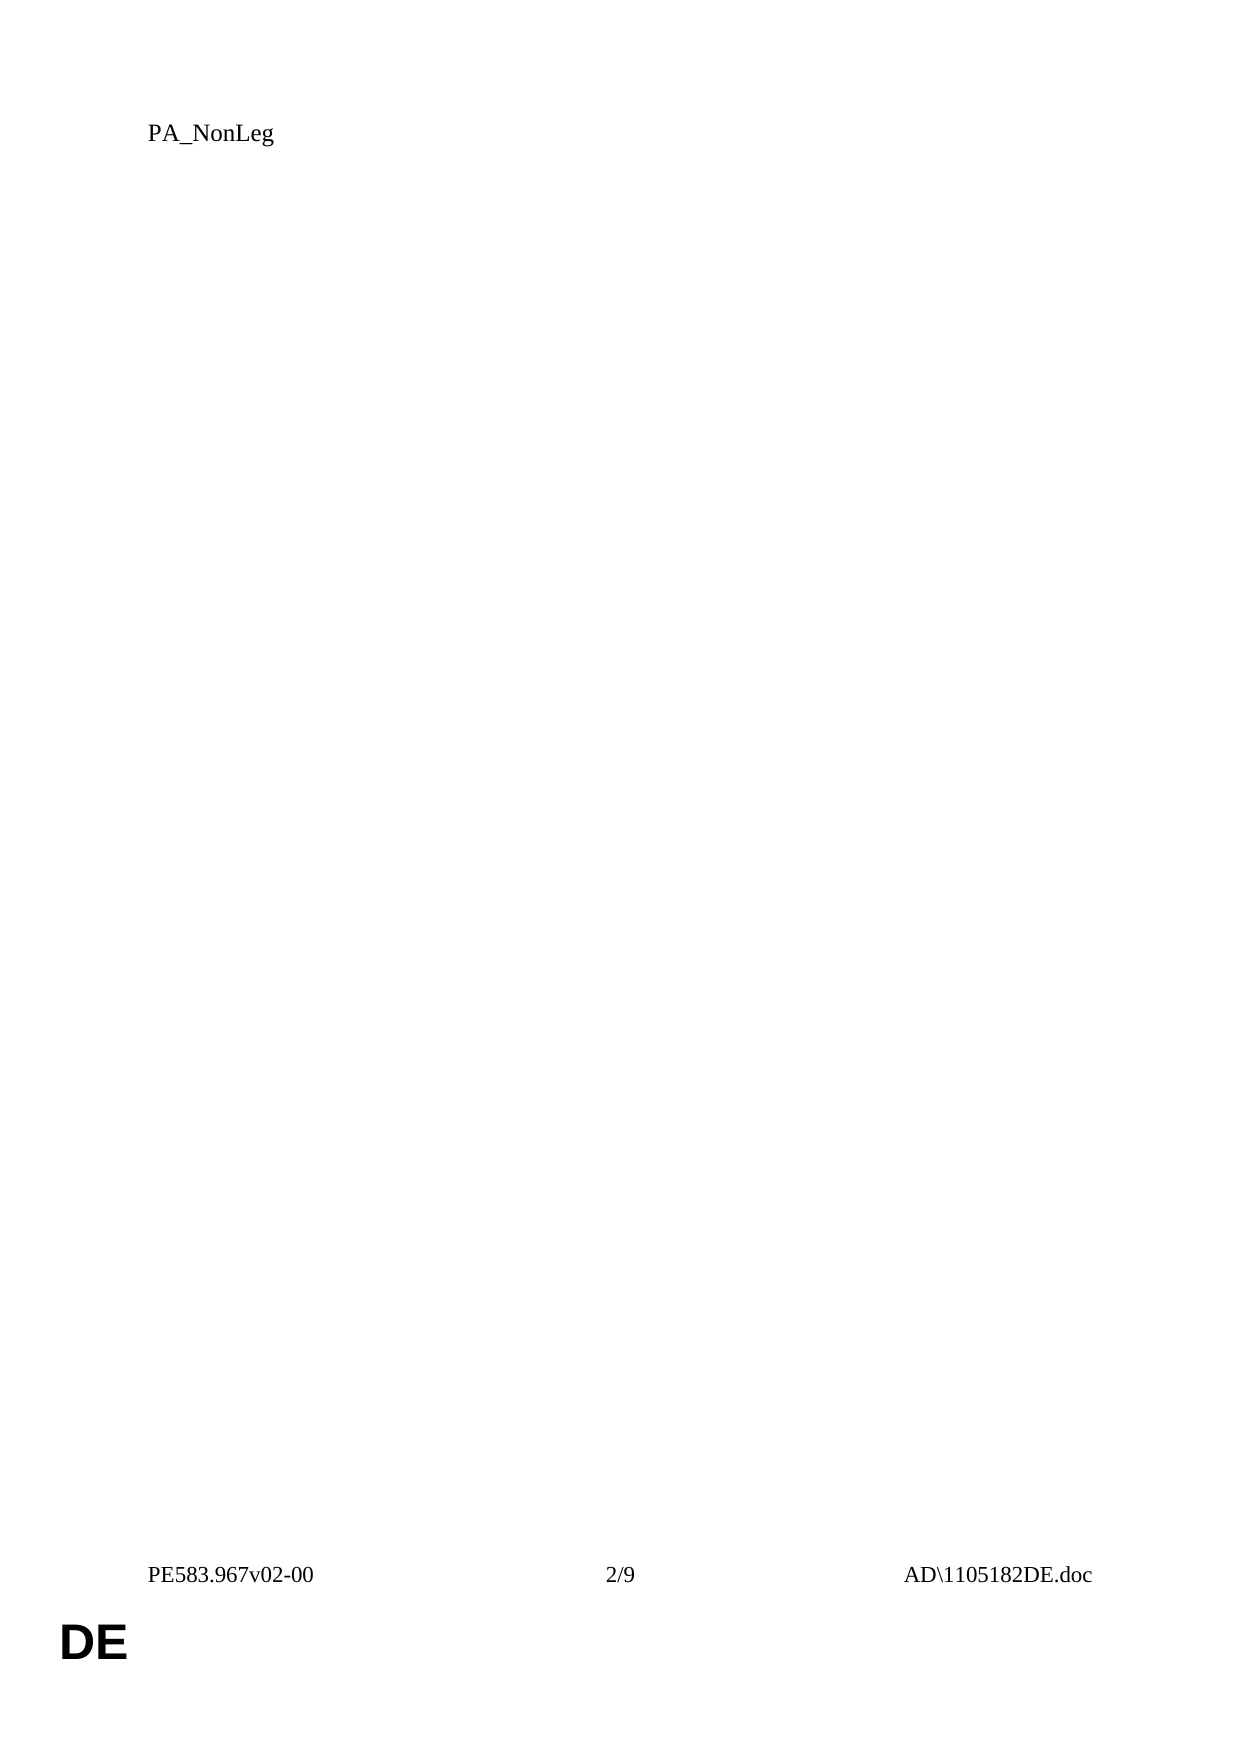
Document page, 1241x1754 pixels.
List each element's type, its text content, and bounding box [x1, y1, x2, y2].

text PA_NonLeg [148, 118, 1092, 147]
